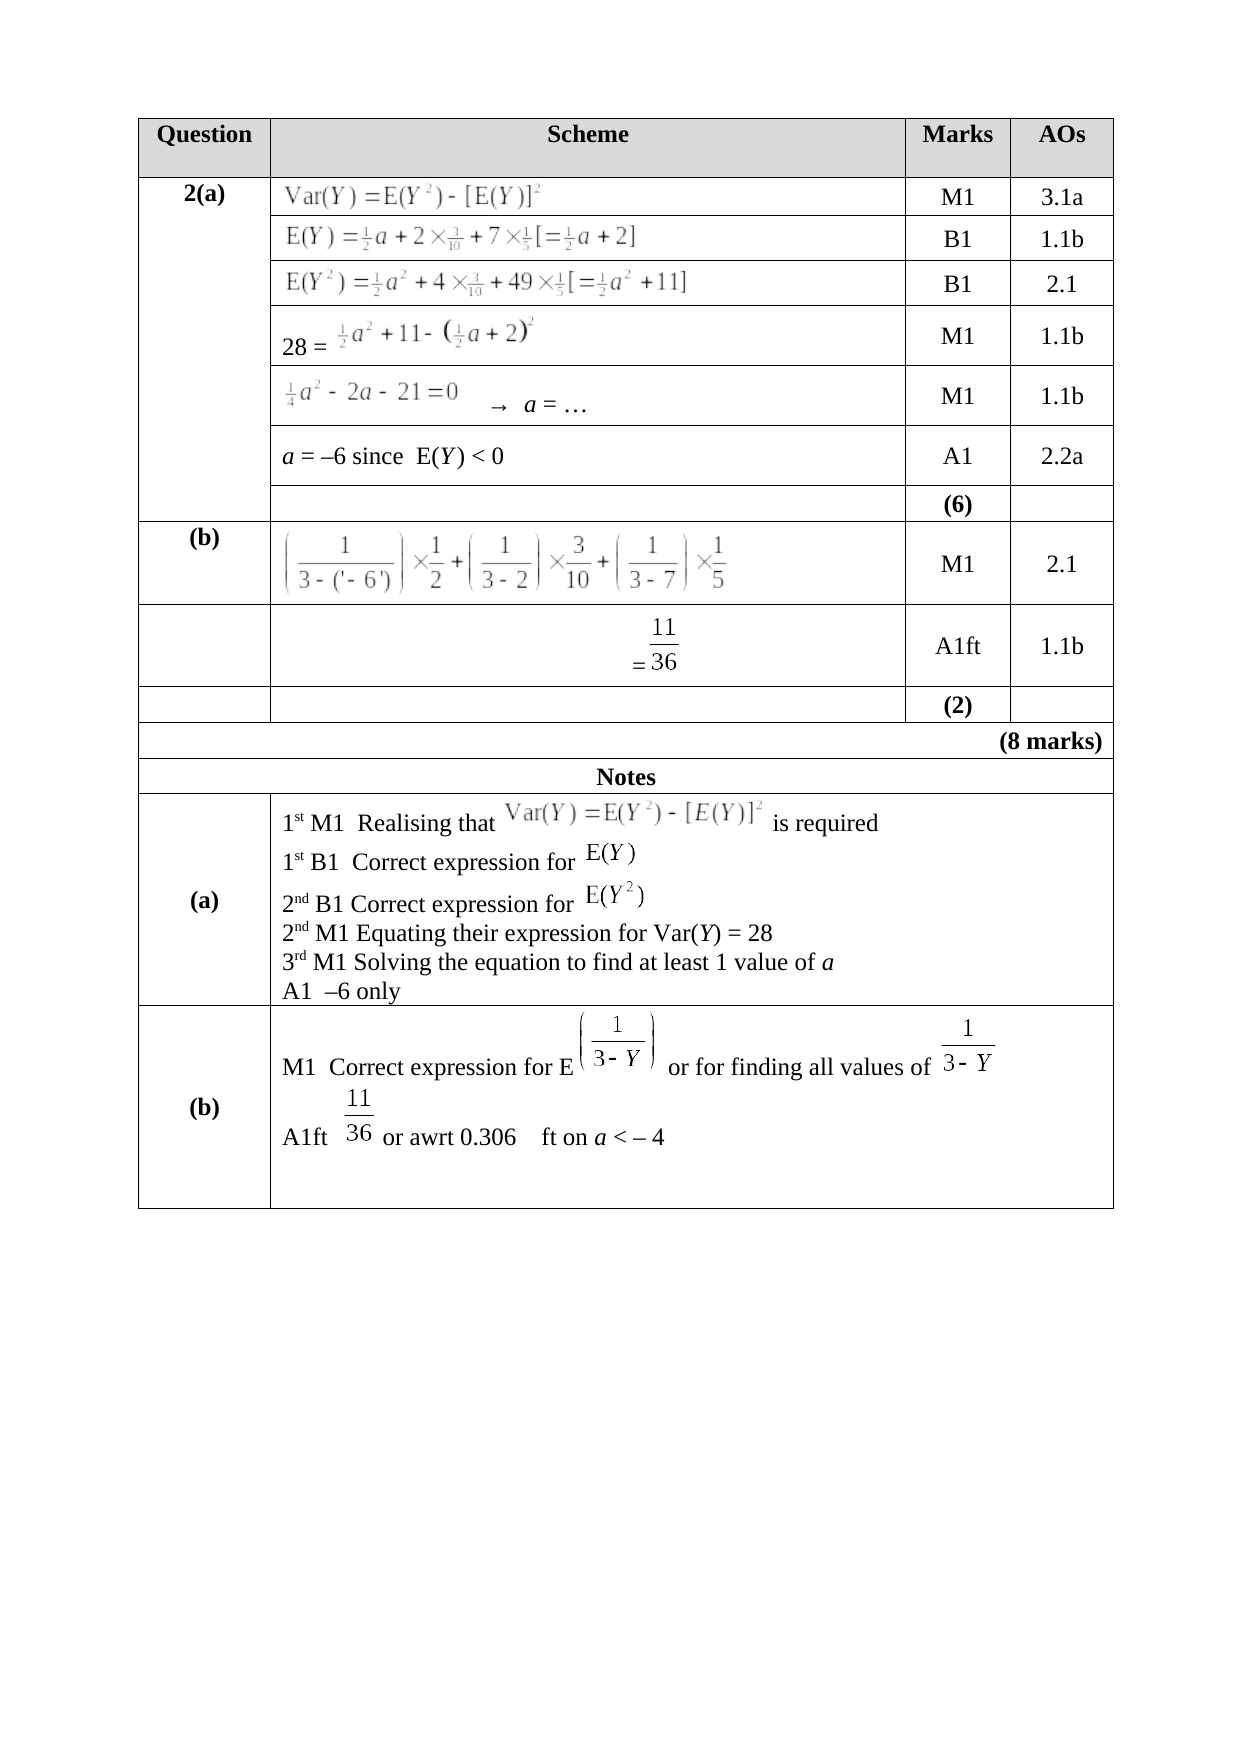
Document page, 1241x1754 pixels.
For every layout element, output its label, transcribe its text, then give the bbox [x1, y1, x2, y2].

table_cell = [271, 605, 905, 686]
table_header Question [139, 119, 270, 177]
table_cell 3.1a [1011, 178, 1113, 215]
table_cell 2.1 [1011, 522, 1113, 604]
table_cell 1.1b [1011, 306, 1113, 365]
table_cell [139, 605, 270, 686]
table_cell M1 [906, 522, 1010, 604]
table_cell a = –6 since E(Y ) < 0 [271, 426, 905, 485]
table_cell [271, 687, 905, 722]
table_cell [271, 486, 905, 521]
table_cell M1 [906, 178, 1010, 215]
table_cell A1ft [906, 605, 1010, 686]
table_cell 1.1b [1011, 216, 1113, 260]
table_cell [1011, 486, 1113, 521]
table_header AOs [1011, 119, 1113, 177]
table_cell A1 [906, 426, 1010, 485]
table_cell Notes [139, 759, 1113, 793]
table_cell [1011, 687, 1113, 722]
table_cell 1st M1 Realising that is required 1st B1 Correct expression for 2nd B1 Correct expression for 2nd M1 Equating their expression for Var(Y) = 28 3rd M1 Solving the equation to find at least 1 value of a A1 –6 only [271, 794, 1113, 1004]
table_cell B1 [906, 261, 1010, 305]
table_cell M1 [906, 306, 1010, 365]
table_cell (8 marks) [139, 723, 1113, 758]
table_cell (b) [139, 522, 270, 604]
table_cell (a) [139, 794, 270, 1004]
table_cell 28 = [271, 306, 905, 365]
table_cell M1 [906, 366, 1010, 425]
table_cell [271, 178, 905, 215]
table_cell [271, 216, 905, 260]
table_cell M1 Correct expression for E or for finding all values of A1ft or awrt 0.306 ft on a < – 4 [271, 1006, 1113, 1208]
table_cell 2.1 [1011, 261, 1113, 305]
table_cell 2(a) [139, 178, 270, 521]
table_cell (b) [139, 1006, 270, 1208]
table_header Scheme [271, 119, 905, 177]
table_cell 2.2a [1011, 426, 1113, 485]
table_cell [271, 261, 905, 305]
table_cell → a = … [271, 366, 905, 425]
table_header Marks [906, 119, 1010, 177]
table_cell 1.1b [1011, 605, 1113, 686]
table_cell B1 [906, 216, 1010, 260]
table_cell (6) [906, 486, 1010, 521]
table_cell 1.1b [1011, 366, 1113, 425]
table_cell [271, 522, 905, 604]
table_cell (2) [906, 687, 1010, 722]
table_cell [139, 687, 270, 722]
